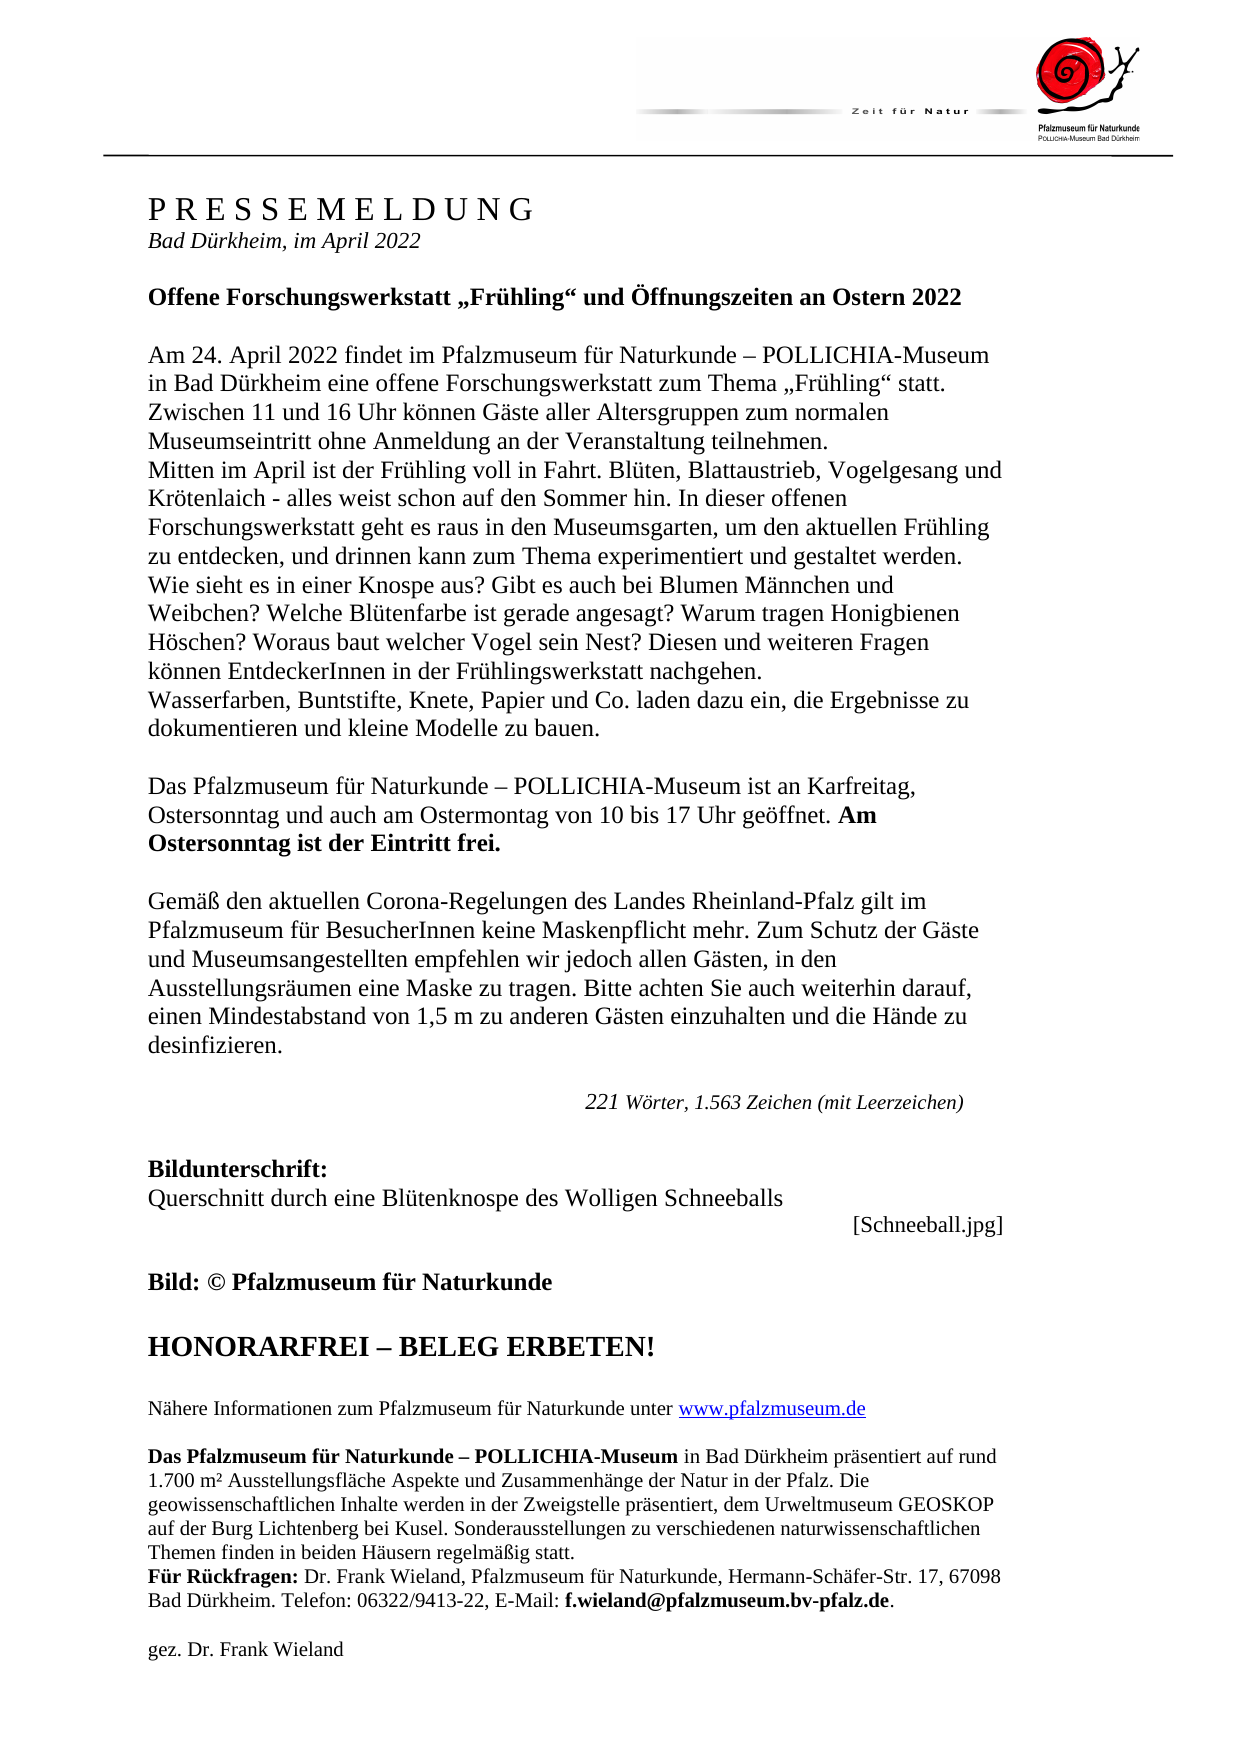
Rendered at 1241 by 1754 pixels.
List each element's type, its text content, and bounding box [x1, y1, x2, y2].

text Wasserfarben, Buntstifte, Knete, Papier und Co. laden dazu ein, die Ergebnisse zu dokumentieren und kleine Modelle zu bauen. [148, 685, 1004, 742]
text Bildunterschrift: [148, 1154, 1004, 1183]
text [Schneeball.jpg] [148, 1211, 1004, 1238]
text Querschnitt durch eine Blütenknospe des Wolligen Schneeballs [148, 1183, 1004, 1211]
picture [636, 37, 1140, 141]
text Für Rückfragen: Dr. Frank Wieland, Pfalzmuseum für Naturkunde, Hermann-Schäfer-Str. 17, 67098 Bad Dürkheim. Telefon: 06322/9413-22, E-Mail: f.wieland@pfalzmuseum.bv-pfalz.de. [148, 1564, 1004, 1612]
text Am 24. April 2022 findet im Pfalzmuseum für Naturkunde – POLLICHIA-Museum in Bad Dürkheim eine offene Forschungswerkstatt zum Thema „Frühling“ statt. Zwischen 11 und 16 Uhr können Gäste aller Altersgruppen zum normalen Museumseintritt ohne Anmeldung an der Veranstaltung teilnehmen. [148, 340, 1004, 455]
text 221 Wörter, 1.563 Zeichen (mit Leerzeichen) [148, 1088, 1004, 1114]
text Bad Dürkheim, im April 2022 [148, 227, 1004, 253]
text HONORARFREI – BELEG ERBETEN! [148, 1329, 1004, 1362]
text Das Pfalzmuseum für Naturkunde – POLLICHIA-Museum in Bad Dürkheim präsentiert auf rund 1.700 m² Ausstellungsfläche Aspekte und Zusammenhänge der Natur in der Pfalz. Die geowissenschaftlichen Inhalte werden in der Zweigstelle präsentiert, dem Urweltmuseum GEOSKOP auf der Burg Lichtenberg bei Kusel. Sonderausstellungen zu verschiedenen naturwissenschaftlichen Themen finden in beiden Häusern regelmäßig statt. [148, 1444, 1004, 1564]
text Gemäß den aktuellen Corona-Regelungen des Landes Rheinland-Pfalz gilt im Pfalzmuseum für BesucherInnen keine Maskenpflicht mehr. Zum Schutz der Gäste und Museumsangestellten empfehlen wir jedoch allen Gästen, in den Ausstellungsräumen eine Maske zu tragen. Bitte achten Sie auch weiterhin darauf, einen Mindestabstand von 1,5 m zu anderen Gästen einzuhalten und die Hände zu desinfizieren. [148, 886, 1004, 1059]
text Das Pfalzmuseum für Naturkunde – POLLICHIA-Museum ist an Karfreitag, Ostersonntag und auch am Ostermontag von 10 bis 17 Uhr geöffnet. Am Ostersonntag ist der Eintritt frei. [148, 771, 1004, 857]
text Offene Forschungswerkstatt „Frühling“ und Öffnungszeiten an Ostern 2022 [148, 282, 1004, 311]
text Mitten im April ist der Frühling voll in Fahrt. Blüten, Blattaustrieb, Vogelgesang und Krötenlaich - alles weist schon auf den Sommer hin. In dieser offenen Forschungswerkstatt geht es raus in den Museumsgarten, um den aktuellen Frühling zu entdecken, und drinnen kann zum Thema experimentiert und gestaltet werden. [148, 455, 1004, 570]
text P R E S S E M E L D U N G [148, 189, 1004, 227]
text Bild: © Pfalzmuseum für Naturkunde [148, 1267, 1004, 1295]
text Wie sieht es in einer Knospe aus? Gibt es auch bei Blumen Männchen und Weibchen? Welche Blütenfarbe ist gerade angesagt? Warum tragen Honigbienen Höschen? Woraus baut welcher Vogel sein Nest? Diesen und weiteren Fragen können EntdeckerInnen in der Frühlingswerkstatt nachgehen. [148, 570, 1004, 685]
text Nähere Informationen zum Pfalzmuseum für Naturkunde unter www.pfalzmuseum.de [148, 1396, 1004, 1420]
text gez. Dr. Frank Wieland [148, 1637, 1004, 1661]
